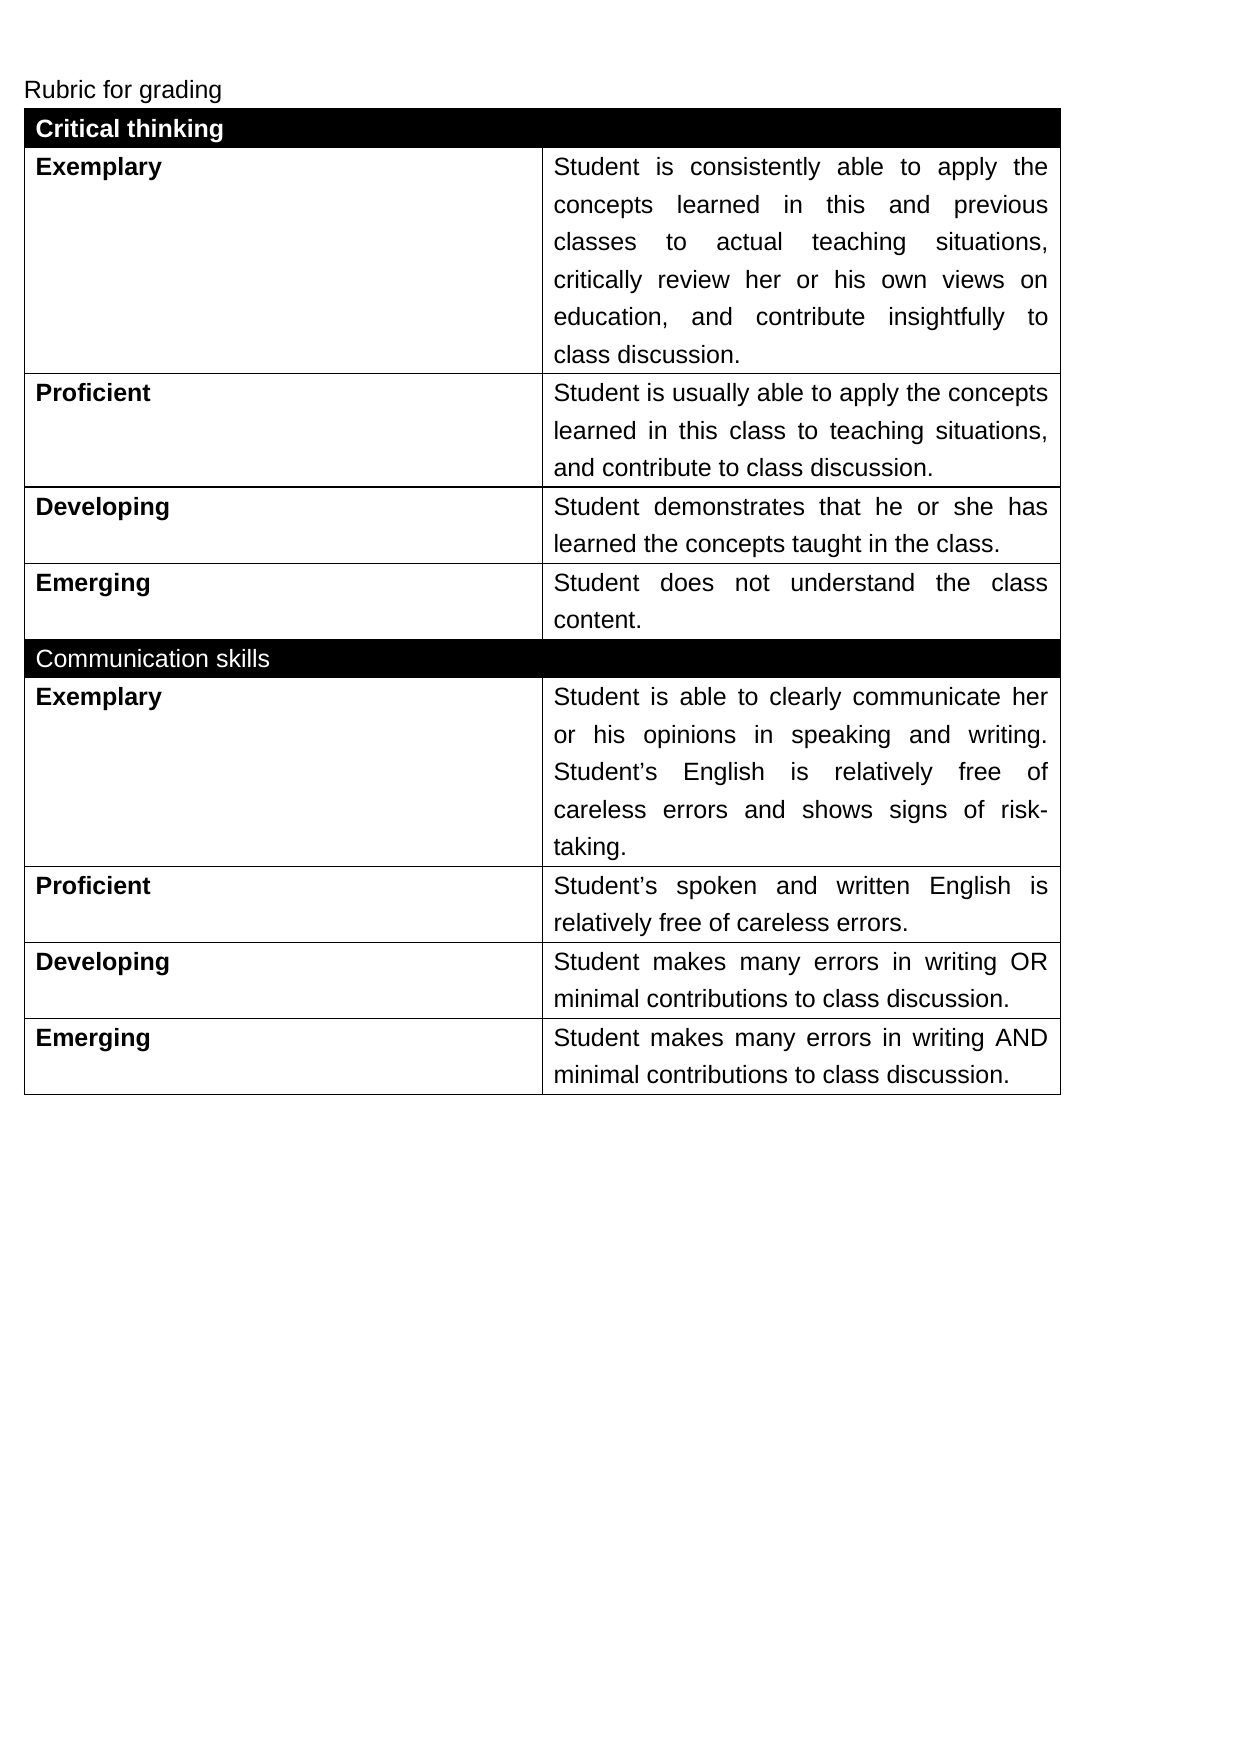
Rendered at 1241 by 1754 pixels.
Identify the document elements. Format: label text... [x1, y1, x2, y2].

table_cell Student demonstrates that he or she has learned the concepts taught in the class. [543, 488, 1060, 562]
table_cell Student is consistently able to apply the concepts learned in this and previous classes to actual teaching situations, critically review her or his own views on education, and contribute insightfully to class discussion. [543, 148, 1060, 373]
table_cell Developing [25, 488, 542, 562]
table_cell Student does not understand the class content. [543, 564, 1060, 638]
table_cell Emerging [25, 1019, 542, 1094]
table_cell Exemplary [25, 148, 542, 373]
table_cell [543, 640, 1060, 677]
table_header Critical thinking [25, 109, 542, 147]
table_header [543, 109, 1060, 147]
table_cell Student’s spoken and written English is relatively free of careless errors. [543, 867, 1060, 942]
table_cell Student is able to clearly communicate her or his opinions in speaking and writing. Student’s English is relatively free of careless errors and shows signs of risk-taking. [543, 678, 1060, 866]
table_cell Emerging [25, 564, 542, 638]
table_cell Student is usually able to apply the concepts learned in this class to teaching situations, and contribute to class discussion. [543, 374, 1060, 486]
table_cell Proficient [25, 867, 542, 942]
table_cell Student makes many errors in writing OR minimal contributions to class discussion. [543, 943, 1060, 1018]
table_cell Communication skills [25, 640, 542, 677]
text Rubric for grading [24, 71, 1217, 108]
table_cell Proficient [25, 374, 542, 486]
table_cell Exemplary [25, 678, 542, 866]
table_cell Student makes many errors in writing AND minimal contributions to class discussion. [543, 1019, 1060, 1094]
table_cell Developing [25, 943, 542, 1018]
